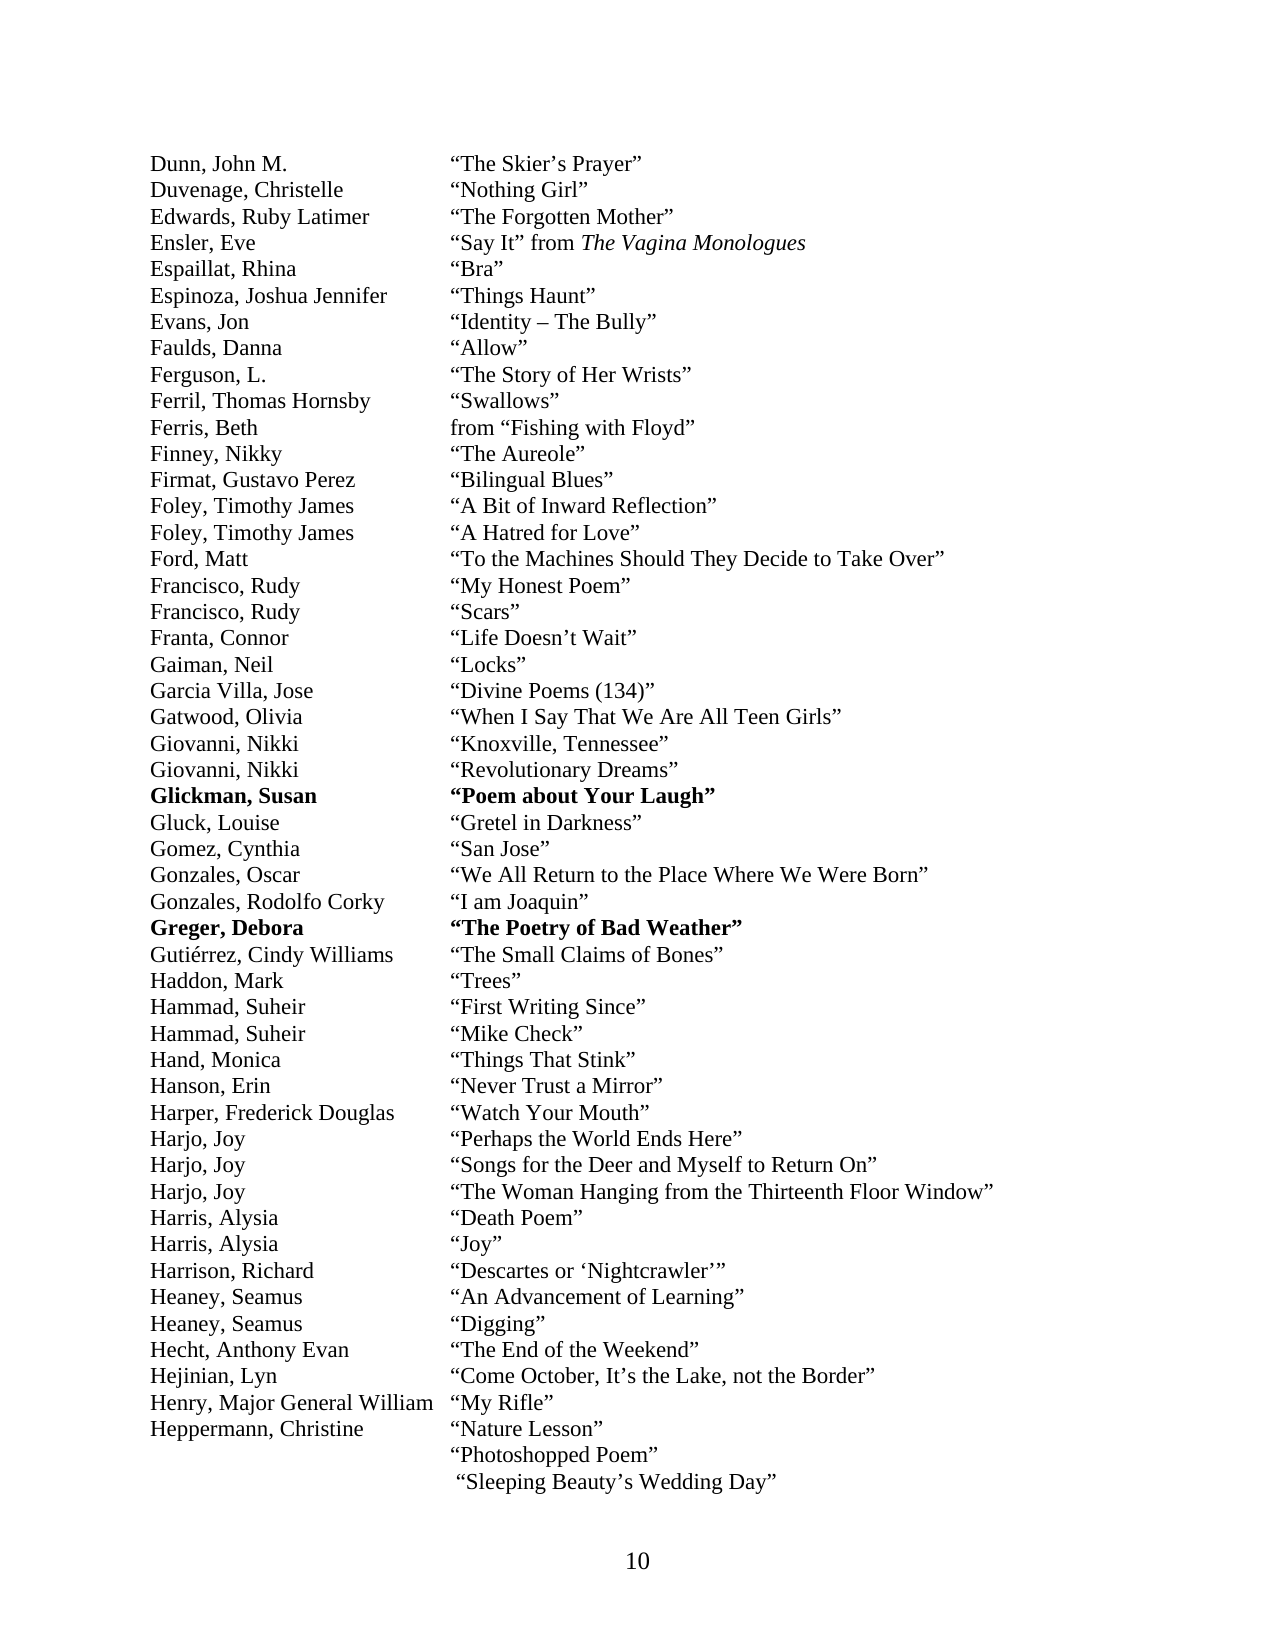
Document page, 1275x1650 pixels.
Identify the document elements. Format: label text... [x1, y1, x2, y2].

text Foley, Timothy James “A Bit of Inward Reflection” [150, 493, 1125, 519]
text Hejinian, Lyn “Come October, It’s the Lake, not the Border” [150, 1362, 1125, 1389]
text Harjo, Joy “Perhaps the World Ends Here” [150, 1125, 1125, 1151]
text Franta, Connor “Life Doesn’t Wait” [150, 624, 1125, 651]
text Harjo, Joy “Songs for the Deer and Myself to Return On” [150, 1151, 1125, 1178]
text Espaillat, Rhina “Bra” [150, 255, 1125, 282]
text “Sleeping Beauty’s Wedding Day” [375, 1468, 1125, 1494]
text Heaney, Seamus “Digging” [150, 1309, 1125, 1336]
text Francisco, Rudy “Scars” [150, 598, 1125, 624]
text Garcia Villa, Jose “Divine Poems (134)” [150, 677, 1125, 703]
text Harjo, Joy “The Woman Hanging from the Thirteenth Floor Window” [150, 1178, 1125, 1204]
text Greger, Debora “The Poetry of Bad Weather” [150, 914, 1125, 941]
text Hammad, Suheir “First Writing Since” [150, 993, 1125, 1020]
text Faulds, Danna “Allow” [150, 334, 1125, 361]
text Giovanni, Nikki “Knoxville, Tennessee” [150, 730, 1125, 756]
text Hanson, Erin “Never Trust a Mirror” [150, 1072, 1125, 1099]
text Finney, Nikky “The Aureole” [150, 440, 1125, 466]
text “Photoshopped Poem” [150, 1441, 1125, 1468]
text Dunn, John M. “The Skier’s Prayer” [150, 150, 1125, 176]
text Giovanni, Nikki “Revolutionary Dreams” [150, 756, 1125, 782]
text Gatwood, Olivia “When I Say That We Are All Teen Girls” [150, 703, 1125, 730]
text Ford, Matt “To the Machines Should They Decide to Take Over” [150, 545, 1125, 572]
text Ferris, Beth from “Fishing with Floyd” [150, 413, 1125, 440]
text Harris, Alysia “Joy” [150, 1231, 1125, 1257]
text Ferril, Thomas Hornsby “Swallows” [150, 387, 1125, 413]
text Francisco, Rudy “My Honest Poem” [150, 572, 1125, 598]
text Hand, Monica “Things That Stink” [150, 1046, 1125, 1072]
text Glickman, Susan “Poem about Your Laugh” [150, 782, 1125, 809]
text Gonzales, Rodolfo Corky “I am Joaquin” [150, 888, 1125, 914]
text Gutiérrez, Cindy Williams “The Small Claims of Bones” [150, 941, 1125, 967]
text Hecht, Anthony Evan “The End of the Weekend” [150, 1336, 1125, 1362]
text Gluck, Louise “Gretel in Darkness” [150, 809, 1125, 835]
text Edwards, Ruby Latimer “The Forgotten Mother” [150, 203, 1125, 229]
text Gonzales, Oscar “We All Return to the Place Where We Were Born” [150, 862, 1125, 888]
text Haddon, Mark “Trees” [150, 967, 1125, 993]
text Harris, Alysia “Death Poem” [150, 1204, 1125, 1231]
text Gaiman, Neil “Locks” [150, 651, 1125, 677]
text Hammad, Suheir “Mike Check” [150, 1020, 1125, 1046]
text Harrison, Richard “Descartes or ‘Nightcrawler’” [150, 1257, 1125, 1283]
text Gomez, Cynthia “San Jose” [150, 835, 1125, 862]
text Firmat, Gustavo Perez “Bilingual Blues” [150, 466, 1125, 493]
text Ensler, Eve “Say It” from The Vagina Monologues [150, 229, 1125, 255]
text Henry, Major General William “My Rifle” [150, 1389, 1125, 1415]
text Evans, Jon “Identity – The Bully” [150, 308, 1125, 334]
text Harper, Frederick Douglas “Watch Your Mouth” [150, 1099, 1125, 1125]
text Heppermann, Christine “Nature Lesson” [150, 1415, 1125, 1441]
text Duvenage, Christelle “Nothing Girl” [150, 176, 1125, 203]
text Espinoza, Joshua Jennifer “Things Haunt” [150, 282, 1125, 308]
text Ferguson, L. “The Story of Her Wrists” [150, 361, 1125, 387]
text Heaney, Seamus “An Advancement of Learning” [150, 1283, 1125, 1309]
text Foley, Timothy James “A Hatred for Love” [150, 519, 1125, 545]
